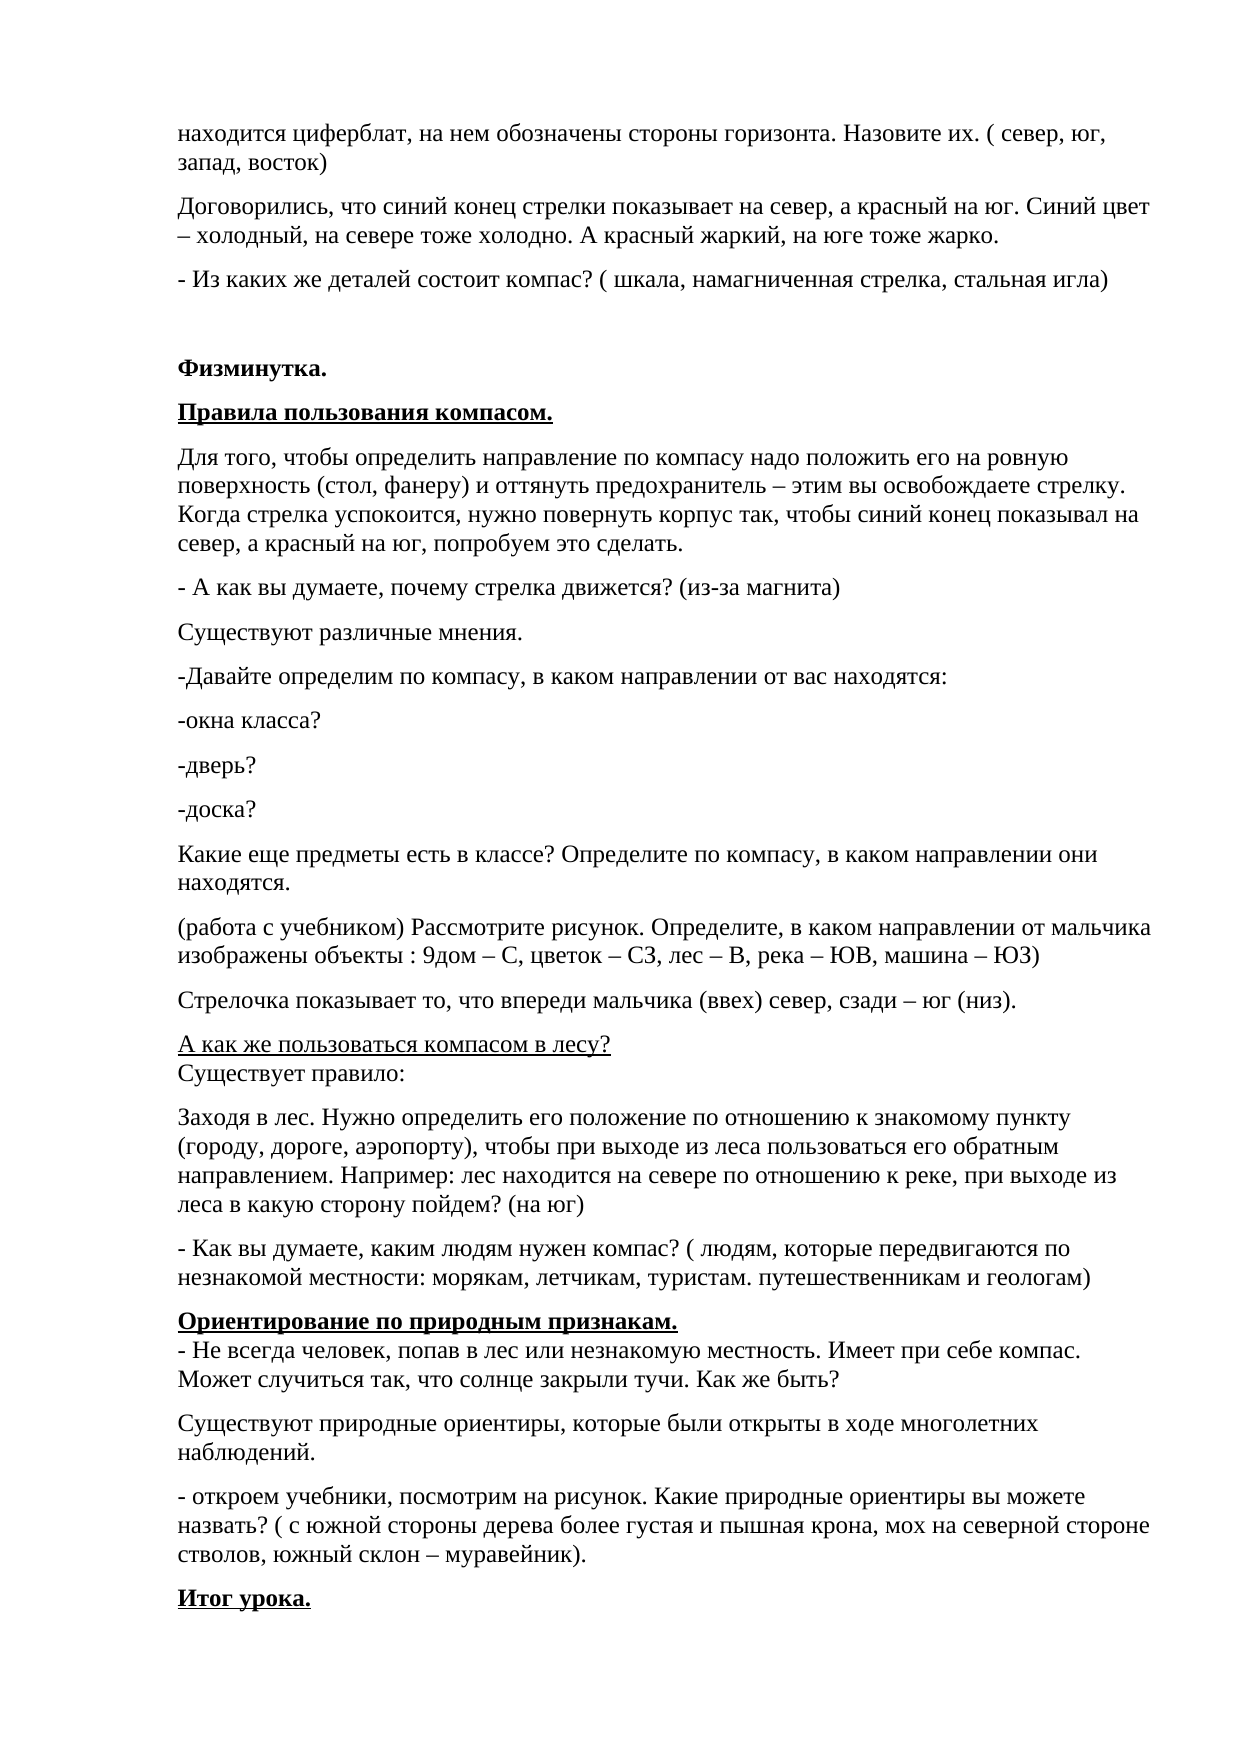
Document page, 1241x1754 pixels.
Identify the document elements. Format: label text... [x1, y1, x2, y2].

text - А как вы думаете, почему стрелка движется? (из-за магнита) [177, 572, 1152, 601]
text -дверь? [177, 750, 1152, 779]
text - откроем учебники, посмотрим на рисунок. Какие природные ориентиры вы можете назвать? ( с южной стороны дерева более густая и пышная крона, мох на северной стороне стволов, южный склон – муравейник). [177, 1481, 1152, 1567]
text - Из каких же деталей состоит компас? ( шкала, намагниченная стрелка, стальная игла) [177, 264, 1152, 293]
text Какие еще предметы есть в классе? Определите по компасу, в каком направлении они находятся. [177, 839, 1152, 896]
text Для того, чтобы определить направление по компасу надо положить его на ровную поверхность (стол, фанеру) и оттянуть предохранитель – этим вы освобождаете стрелку. Когда стрелка успокоится, нужно повернуть корпус так, чтобы синий конец показывал на север, а красный на юг, попробуем это сделать. [177, 442, 1152, 557]
text А как же пользоваться компасом в лесу? [177, 1029, 1152, 1058]
text Существуют природные ориентиры, которые были открыты в ходе многолетних наблюдений. [177, 1408, 1152, 1466]
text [177, 118, 1152, 176]
text - Как вы думаете, каким людям нужен компас? ( людям, которые передвигаются по незнакомой местности: морякам, летчикам, туристам. путешественникам и геологам) [177, 1233, 1152, 1291]
text Существуют различные мнения. [177, 617, 1152, 646]
text Договорились, что синий конец стрелки показывает на север, а красный на юг. Синий цвет – холодный, на севере тоже холодно. А красный жаркий, на юге тоже жарко. [177, 191, 1152, 249]
text Физминутка. [177, 353, 1152, 382]
text -окна класса? [177, 706, 1152, 734]
text -доска? [177, 794, 1152, 823]
text Правила пользования компасом. [177, 397, 1152, 426]
text Ориентирование по природным признакам. [177, 1306, 1152, 1335]
text (работа с учебником) Рассмотрите рисунок. Определите, в каком направлении от мальчика изображены объекты : 9дом – С, цветок – СЗ, лес – В, река – ЮВ, машина – ЮЗ) [177, 912, 1152, 969]
text Заходя в лес. Нужно определить его положение по отношению к знакомому пункту (городу, дороге, аэропорту), чтобы при выходе из леса пользоваться его обратным направлением. Например: лес находится на севере по отношению к реке, при выходе из леса в какую сторону пойдем? (на юг) [177, 1102, 1152, 1217]
text -Давайте определим по компасу, в каком направлении от вас находятся: [177, 661, 1152, 690]
text Итог урока. [177, 1583, 1152, 1612]
text - Не всегда человек, попав в лес или незнакомую местность. Имеет при себе компас. Может случиться так, что солнце закрыли тучи. Как же быть? [177, 1335, 1152, 1392]
text Стрелочка показывает то, что впереди мальчика (ввех) север, сзади – юг (низ). [177, 985, 1152, 1014]
text Существует правило: [177, 1058, 1152, 1087]
